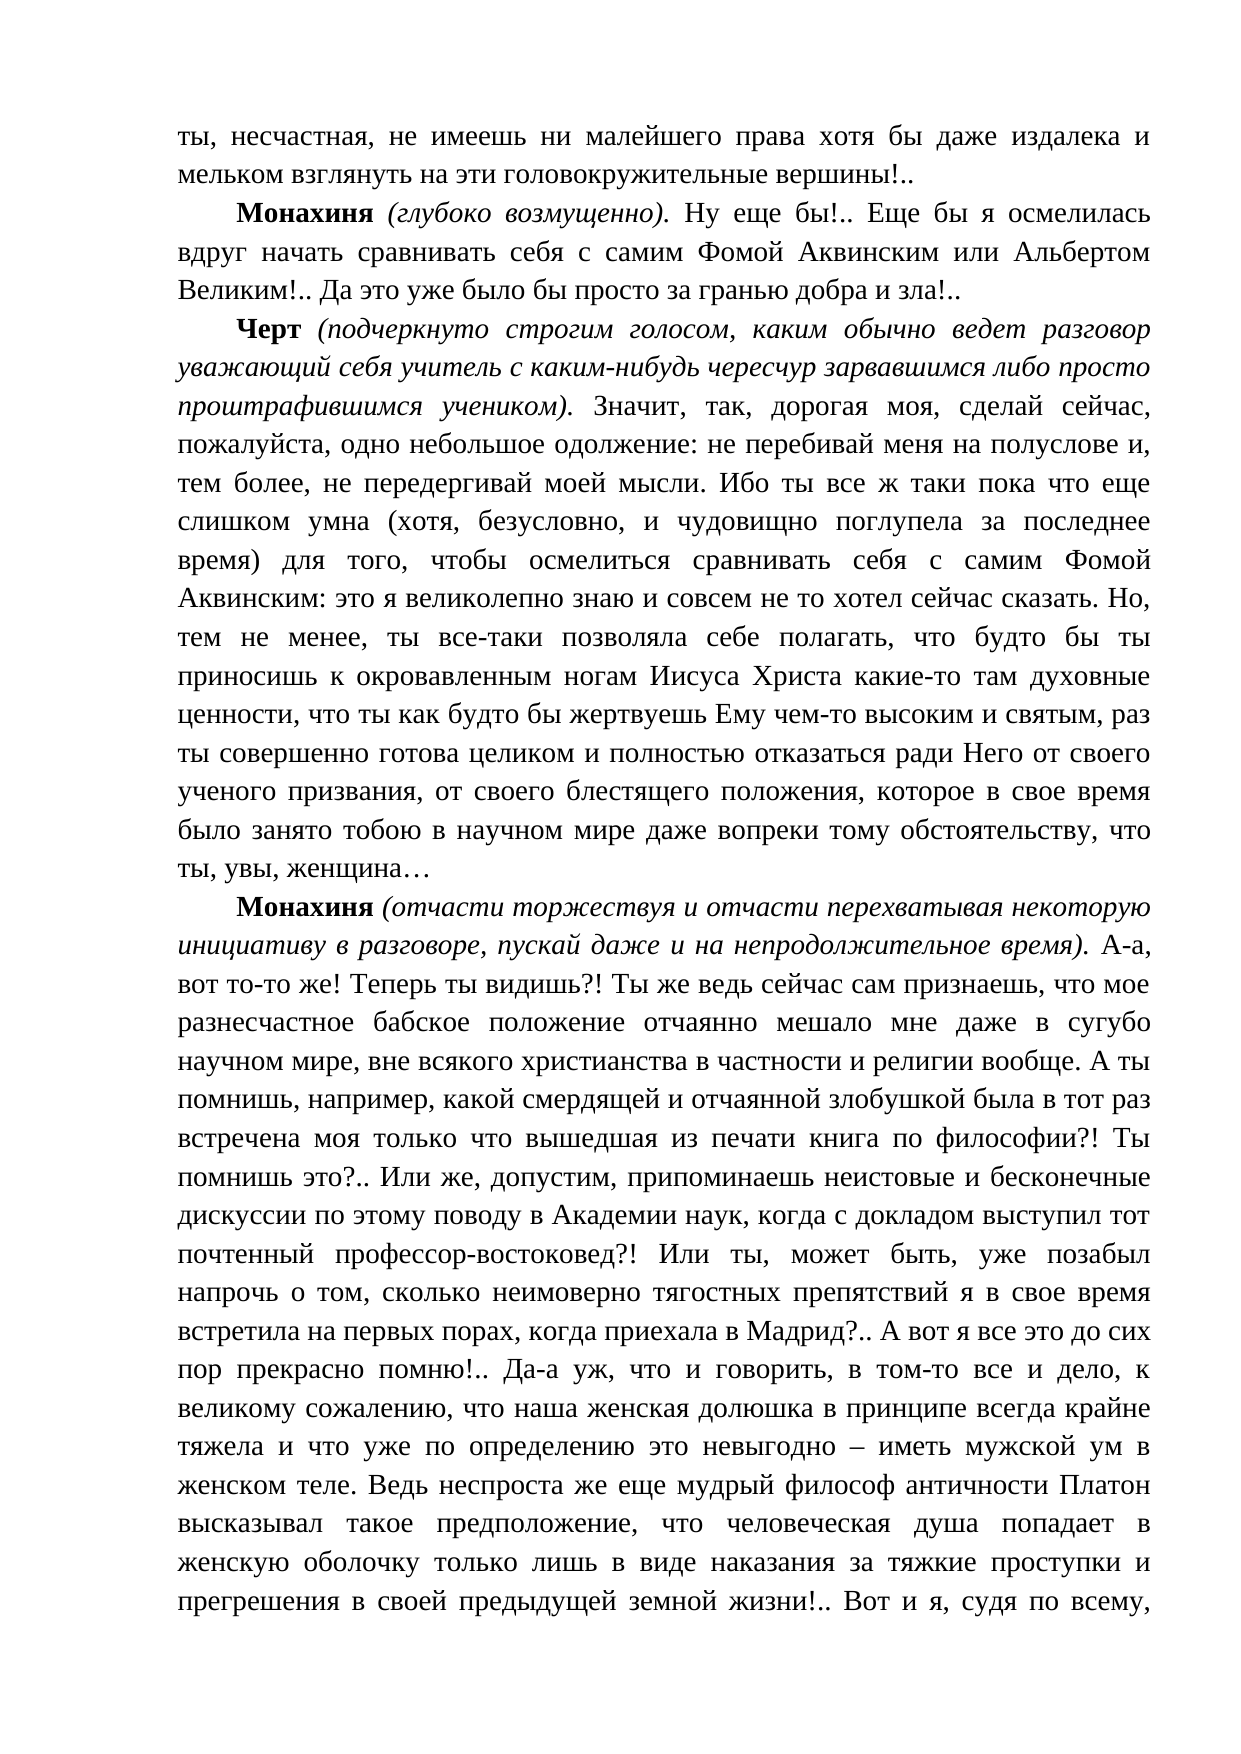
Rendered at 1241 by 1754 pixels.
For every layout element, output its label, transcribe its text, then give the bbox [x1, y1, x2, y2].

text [177, 118, 1152, 190]
text Монахиня (глубоко возмущенно). Ну еще бы!.. Еще бы я осмелилась вдруг начать сравнивать себя с самим Фомой Аквинским или Альбертом Великим!.. Да это уже было бы просто за гранью добра и зла!.. [177, 195, 1152, 306]
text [177, 889, 1152, 1616]
text Черт (подчеркнуто строгим голосом, каким обычно ведет разговор уважающий себя учитель с каким-нибудь чересчур зарвавшимся либо просто проштрафившимся учеником). Значит, так, дорогая моя, сделай сейчас, пожалуйста, одно небольшое одолжение: не перебивай меня на полуслове и, тем более, не передергивай моей мысли. Ибо ты все ж таки пока что еще слишком умна (хотя, безусловно, и чудовищно поглупела за последнее время) для того, чтобы осмелиться сравнивать себя с самим Фомой Аквинским: это я великолепно знаю и совсем не то хотел сейчас сказать. Но, тем не менее, ты все-таки позволяла себе полагать, что будто бы ты приносишь к окровавленным ногам Иисуса Христа какие-то там духовные ценности, что ты как будто бы жертвуешь Ему чем-то высоким и святым, раз ты совершенно готова целиком и полностью отказаться ради Него от своего ученого призвания, от своего блестящего положения, которое в свое время было занято тобою в научном мире даже вопреки тому обстоятельству, что ты, увы, женщина… [177, 311, 1152, 884]
